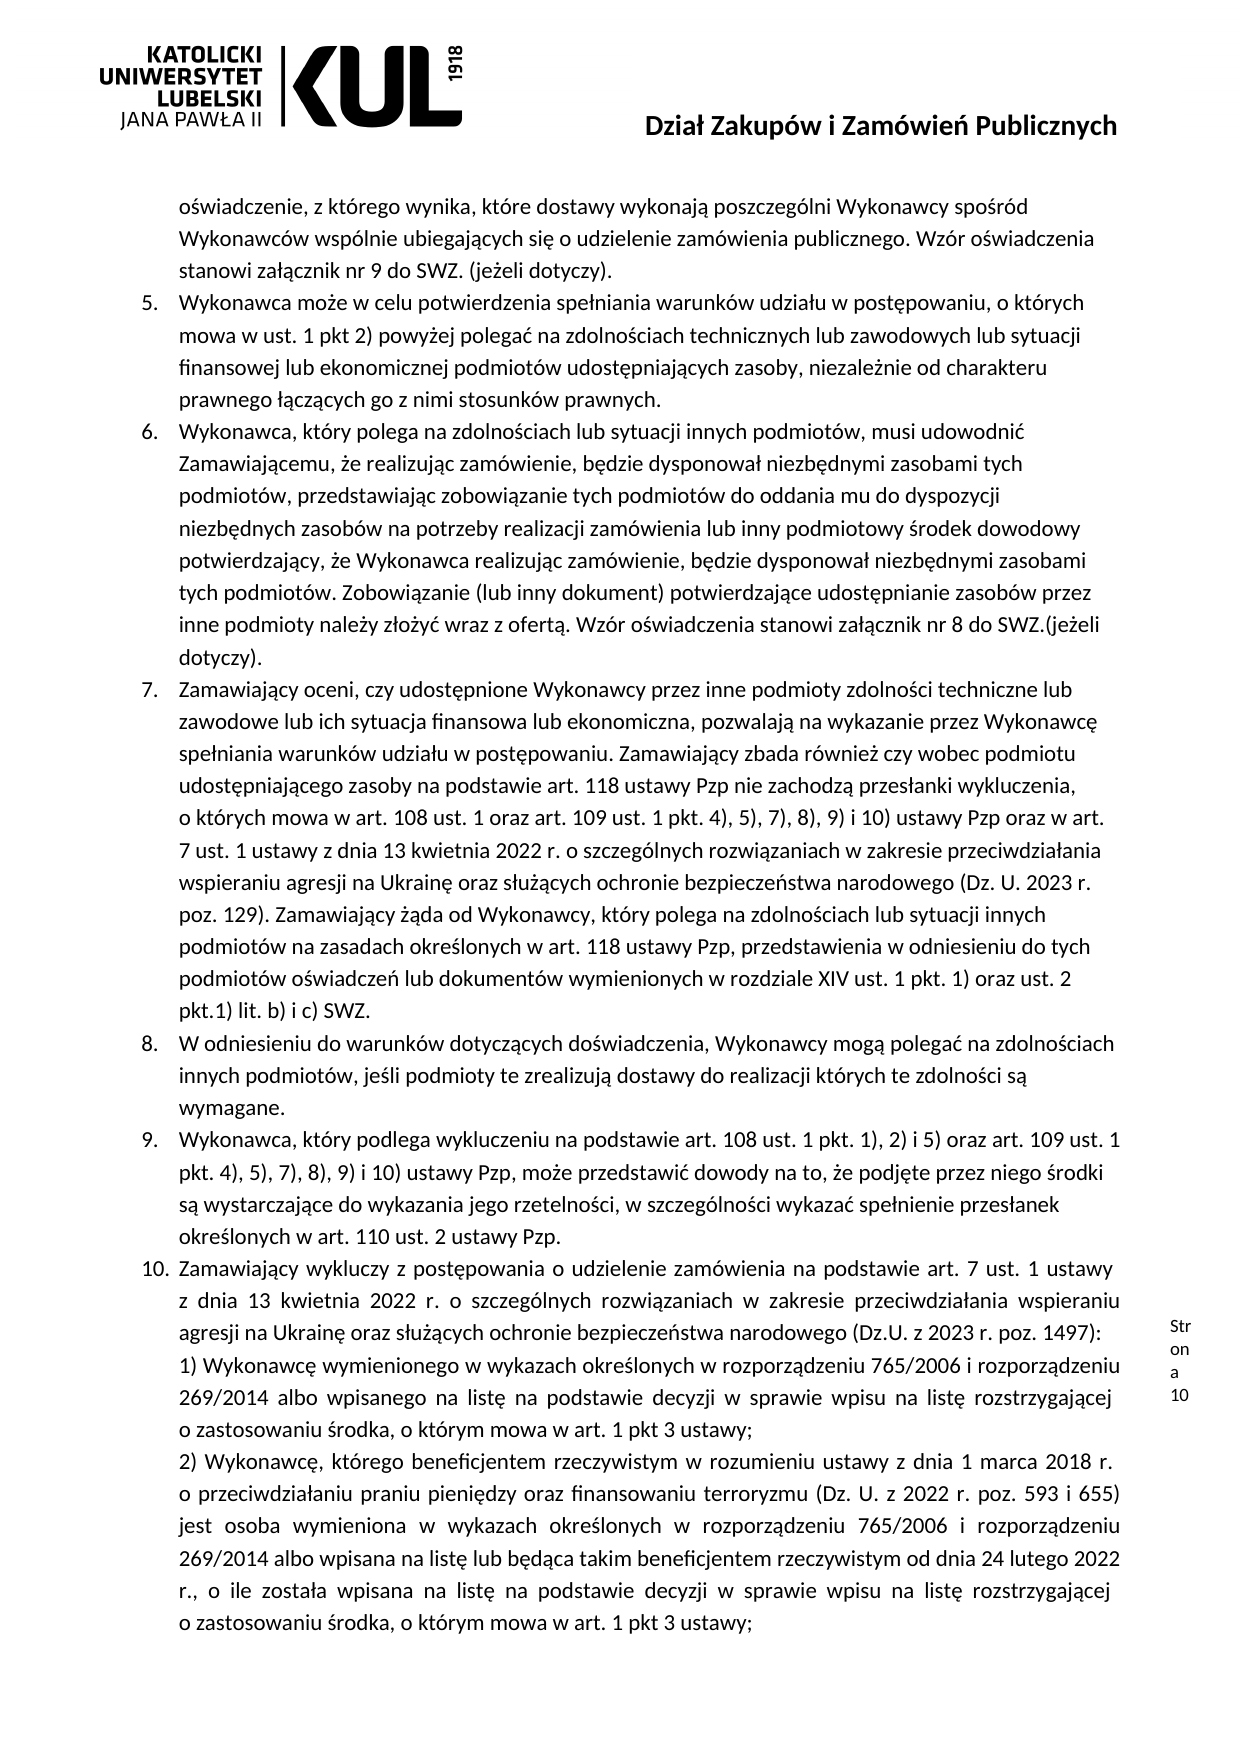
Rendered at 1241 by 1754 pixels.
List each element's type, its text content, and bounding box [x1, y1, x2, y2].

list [141, 192, 1122, 284]
list 1) Wykonawcę wymienionego w wykazach określonych w rozporządzeniu 765/2006 i rozporządzeniu 269/2014 albo wpisanego na listę na podstawie decyzji w sprawie wpisu na listę rozstrzygającej o zastosowaniu środka, o którym mowa w art. 1 pkt 3 ustawy; [178, 1351, 1122, 1443]
list Wykonawca, który polega na zdolnościach lub sytuacji innych podmiotów, musi udowodnić Zamawiającemu, że realizując zamówienie, będzie dysponował niezbędnymi zasobami tych podmiotów, przedstawiając zobowiązanie tych podmiotów do oddania mu do dyspozycji niezbędnych zasobów na potrzeby realizacji zamówienia lub inny podmiotowy środek dowodowy potwierdzający, że Wykonawca realizując zamówienie, będzie dysponował niezbędnymi zasobami tych podmiotów. Zobowiązanie (lub inny dokument) potwierdzające udostępnianie zasobów przez inne podmioty należy złożyć wraz z ofertą. Wzór oświadczenia stanowi załącznik nr 8 do SWZ.(jeżeli dotyczy). [141, 417, 1122, 671]
list Zamawiający oceni, czy udostępnione Wykonawcy przez inne podmioty zdolności techniczne lub zawodowe lub ich sytuacja finansowa lub ekonomiczna, pozwalają na wykazanie przez Wykonawcę spełniania warunków udziału w postępowaniu. Zamawiający zbada również czy wobec podmiotu udostępniającego zasoby na podstawie art. 118 ustawy Pzp nie zachodzą przesłanki wykluczenia, o których mowa w art. 108 ust. 1 oraz art. 109 ust. 1 pkt. 4), 5), 7), 8), 9) i 10) ustawy Pzp oraz w art. 7 ust. 1 ustawy z dnia 13 kwietnia 2022 r. o szczególnych rozwiązaniach w zakresie przeciwdziałania wspieraniu agresji na Ukrainę oraz służących ochronie bezpieczeństwa narodowego (Dz. U. 2023 r. poz. 129). Zamawiający żąda od Wykonawcy, który polega na zdolnościach lub sytuacji innych podmiotów na zasadach określonych w art. 118 ustawy Pzp, przedstawienia w odniesieniu do tych podmiotów oświadczeń lub dokumentów wymienionych w rozdziale XIV ust. 1 pkt. 1) oraz ust. 2 pkt.1) lit. b) i c) SWZ. [141, 675, 1122, 1025]
list W odniesieniu do warunków dotyczących doświadczenia, Wykonawcy mogą polegać na zdolnościach innych podmiotów, jeśli podmioty te zrealizują dostawy do realizacji których te zdolności są wymagane. [141, 1029, 1122, 1121]
list Wykonawca może w celu potwierdzenia spełniania warunków udziału w postępowaniu, o których mowa w ust. 1 pkt 2) powyżej polegać na zdolnościach technicznych lub zawodowych lub sytuacji finansowej lub ekonomicznej podmiotów udostępniających zasoby, niezależnie od charakteru prawnego łączących go z nimi stosunków prawnych. [141, 288, 1122, 413]
list 2) Wykonawcę, którego beneficjentem rzeczywistym w rozumieniu ustawy z dnia 1 marca 2018 r. o przeciwdziałaniu praniu pieniędzy oraz finansowaniu terroryzmu (Dz. U. z 2022 r. poz. 593 i 655) jest osoba wymieniona w wykazach określonych w rozporządzeniu 765/2006 i rozporządzeniu 269/2014 albo wpisana na listę lub będąca takim beneficjentem rzeczywistym od dnia 24 lutego 2022 r., o ile została wpisana na listę na podstawie decyzji w sprawie wpisu na listę rozstrzygającej o zastosowaniu środka, o którym mowa w art. 1 pkt 3 ustawy; [178, 1447, 1122, 1636]
list Zamawiający wykluczy z postępowania o udzielenie zamówienia na podstawie art. 7 ust. 1 ustawy z dnia 13 kwietnia 2022 r. o szczególnych rozwiązaniach w zakresie przeciwdziałania wspieraniu agresji na Ukrainę oraz służących ochronie bezpieczeństwa narodowego (Dz.U. z 2023 r. poz. 1497): [141, 1254, 1122, 1347]
picture [15, 0, 1241, 138]
list Wykonawca, który podlega wykluczeniu na podstawie art. 108 ust. 1 pkt. 1), 2) i 5) oraz art. 109 ust. 1 pkt. 4), 5), 7), 8), 9) i 10) ustawy Pzp, może przedstawić dowody na to, że podjęte przez niego środki są wystarczające do wykazania jego rzetelności, w szczególności wykazać spełnienie przesłanek określonych w art. 110 ust. 2 ustawy Pzp. [141, 1125, 1122, 1250]
